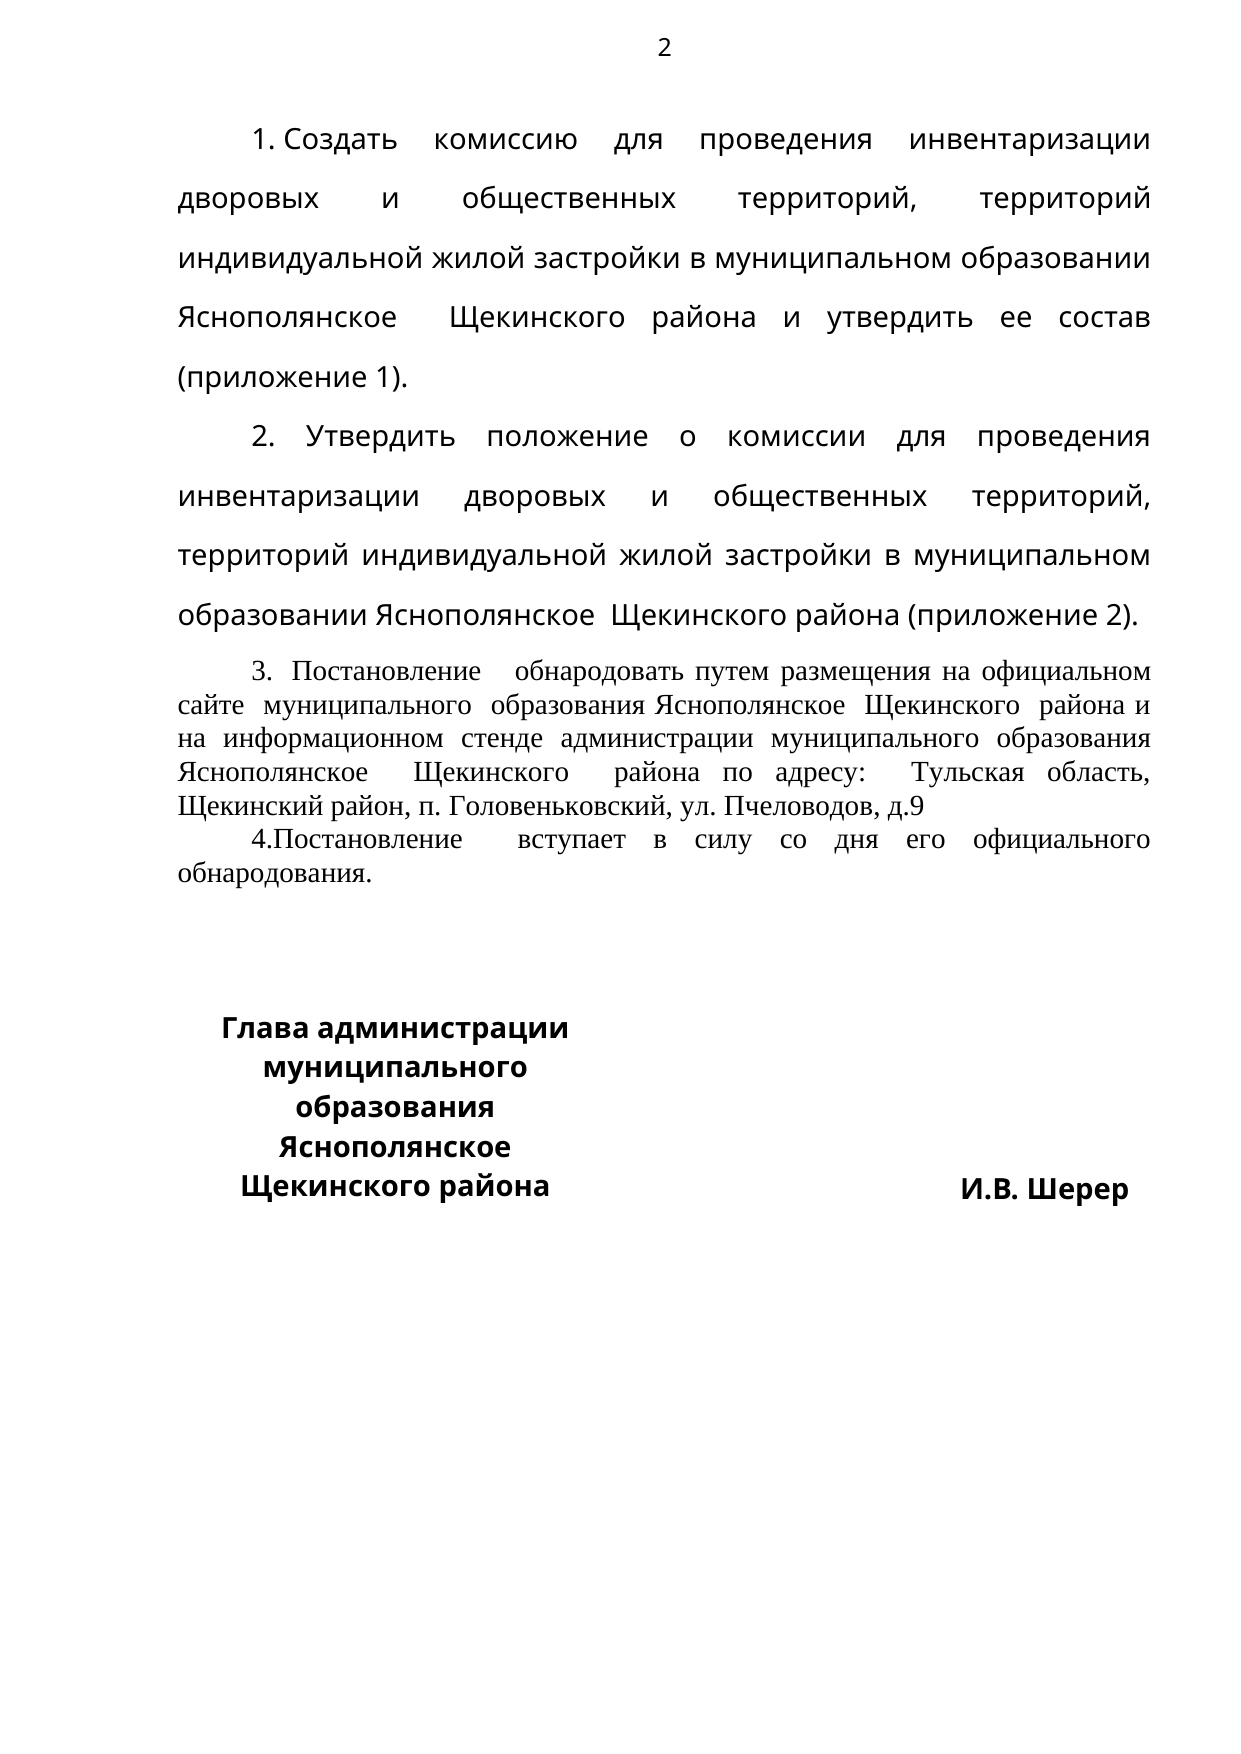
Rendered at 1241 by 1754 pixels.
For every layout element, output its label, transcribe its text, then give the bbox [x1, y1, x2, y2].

text 2. Утвердить положение о комиссии для проведения инвентаризации дворовых и общественных территорий, территорий индивидуальной жилой застройки в муниципальном образовании Яснополянское Щекинского района (приложение 2). [177, 416, 1152, 634]
text 3. Постановление обнародовать путем размещения на официальном сайте муниципального образования Яснополянское Щекинского района и на информационном стенде администрации муниципального образования Яснополянское Щекинского района по адресу: Тульская область, Щекинский район, п. Головеньковский, ул. Пчеловодов, д.9 [177, 653, 1152, 821]
text 4.Постановление вступает в силу со дня его официального обнародования. [177, 821, 1152, 888]
table_header Глава администрации муниципального образования Яснополянское Щекинского района [166, 1007, 624, 1205]
text 1. Создать комиссию для проведения инвентаризации дворовых и общественных территорий, территорий индивидуальной жилой застройки в муниципальном образовании Яснополянское Щекинского района и утвердить ее состав (приложение 1). [177, 118, 1152, 396]
table_header И.В. Шерер [624, 1007, 1140, 1205]
